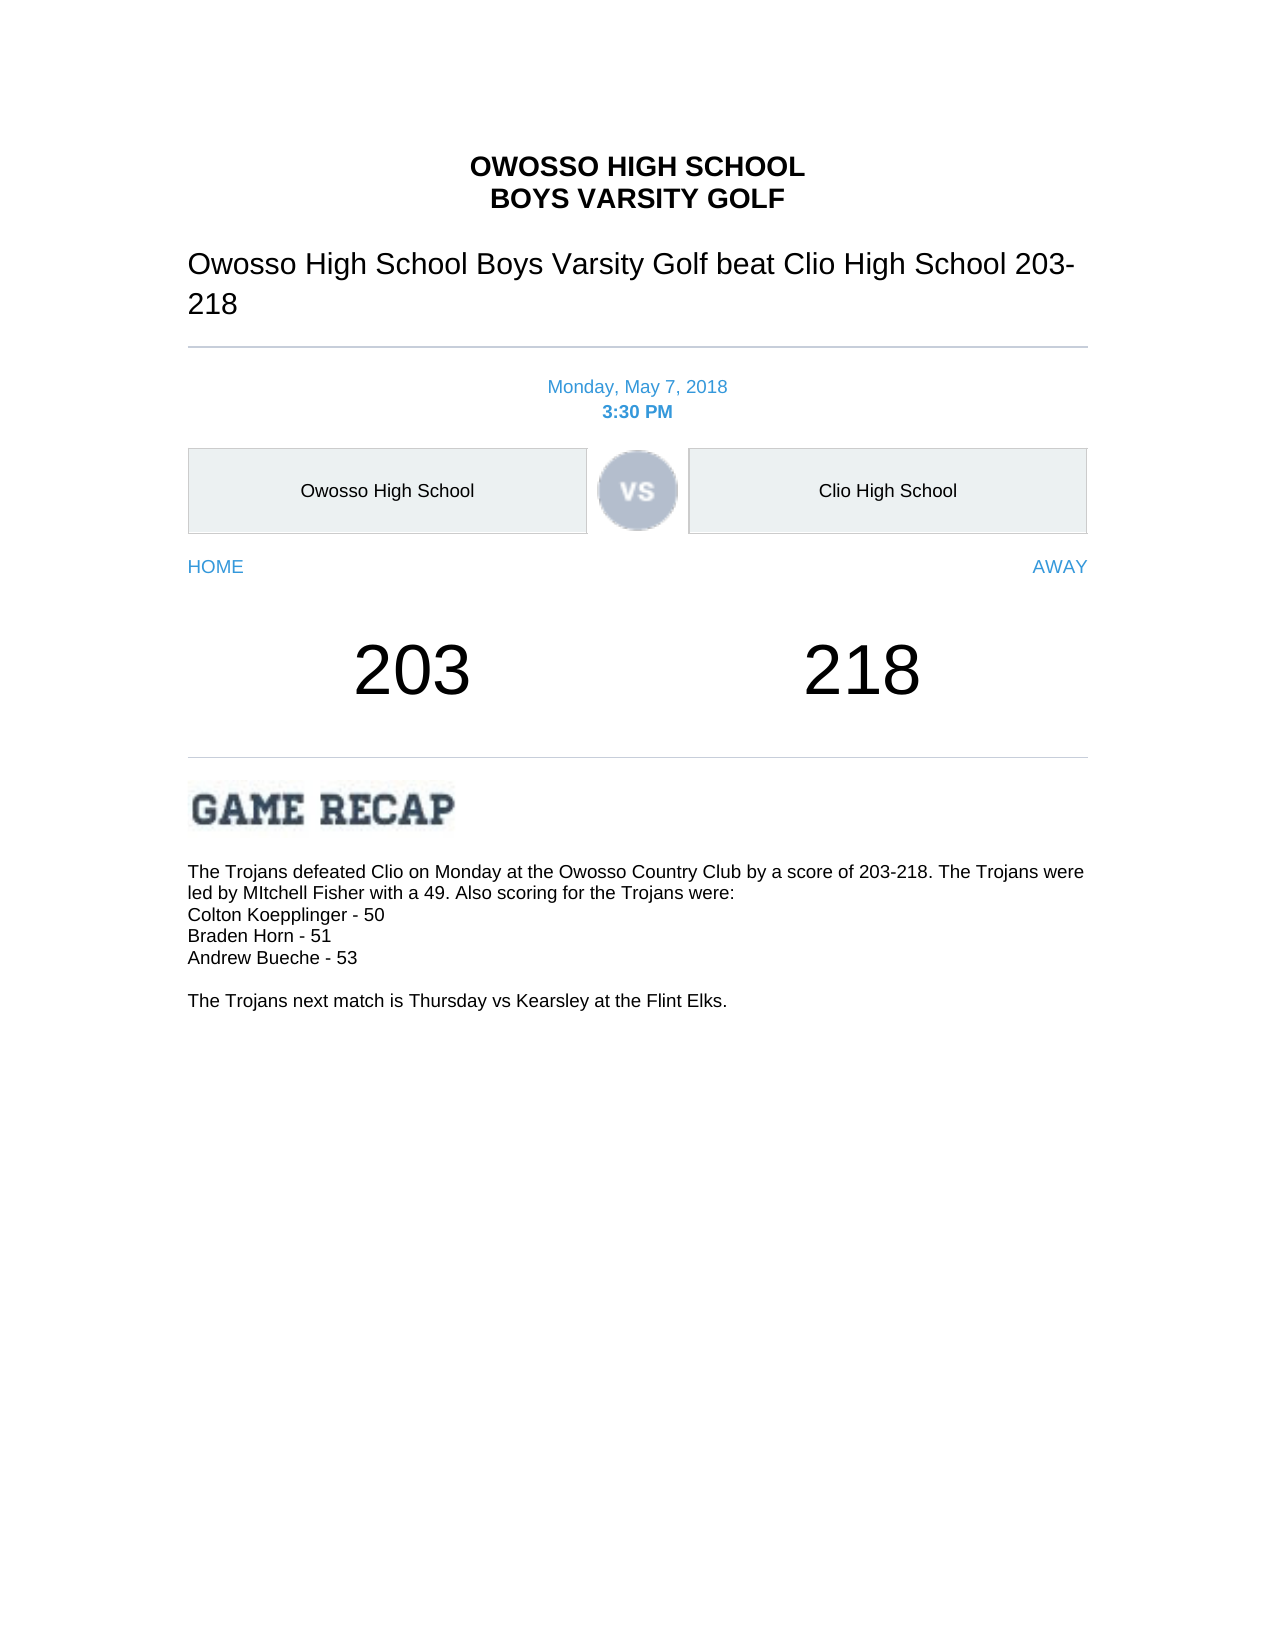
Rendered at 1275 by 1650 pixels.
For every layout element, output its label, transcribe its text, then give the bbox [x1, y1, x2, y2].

table_header OWOSSO HIGH SCHOOL BOYS VARSITY GOLF [188, 150, 1087, 215]
table_cell [587, 448, 688, 534]
picture [187, 780, 495, 838]
table_cell The Trojans defeated Clio on Monday at the Owosso Country Club by a score of 203-218. The Trojans were led by MItchell Fisher with a 49. Also scoring for the Trojans were: Colton Koepplinger - 50 Braden Horn - 51 Andrew Bueche - 53 The Trojans next match is Thursday vs Kearsley at the Flint Elks. [188, 861, 1087, 1011]
table_cell Owosso High School Boys Varsity Golf beat Clio High School 203-218 [188, 215, 1087, 346]
table_cell [188, 534, 1087, 756]
table_cell Monday, May 7, 2018 3:30 PM [188, 348, 1087, 448]
table_cell [188, 758, 1087, 861]
picture [596, 449, 680, 533]
